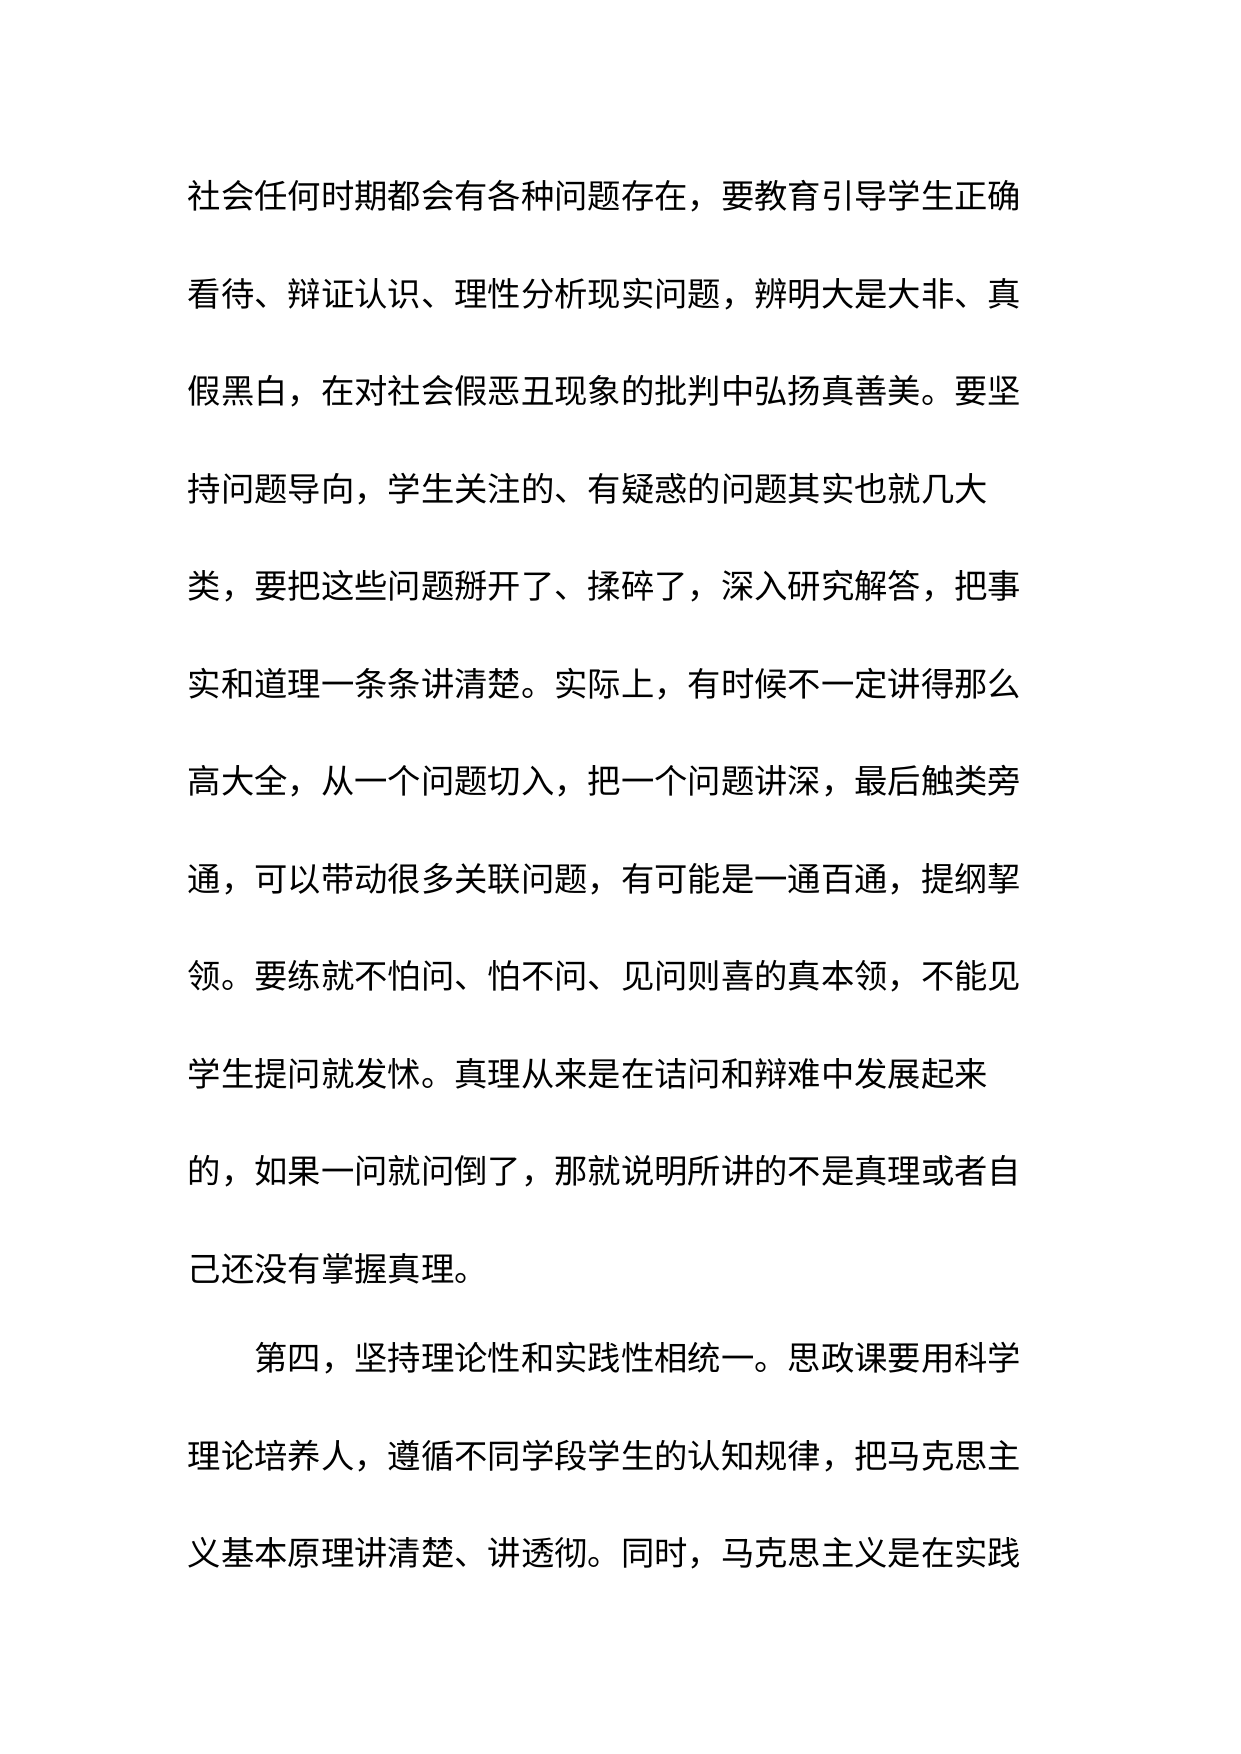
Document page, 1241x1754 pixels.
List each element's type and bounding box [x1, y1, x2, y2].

text [187, 1323, 1053, 1583]
text [187, 162, 1053, 1299]
